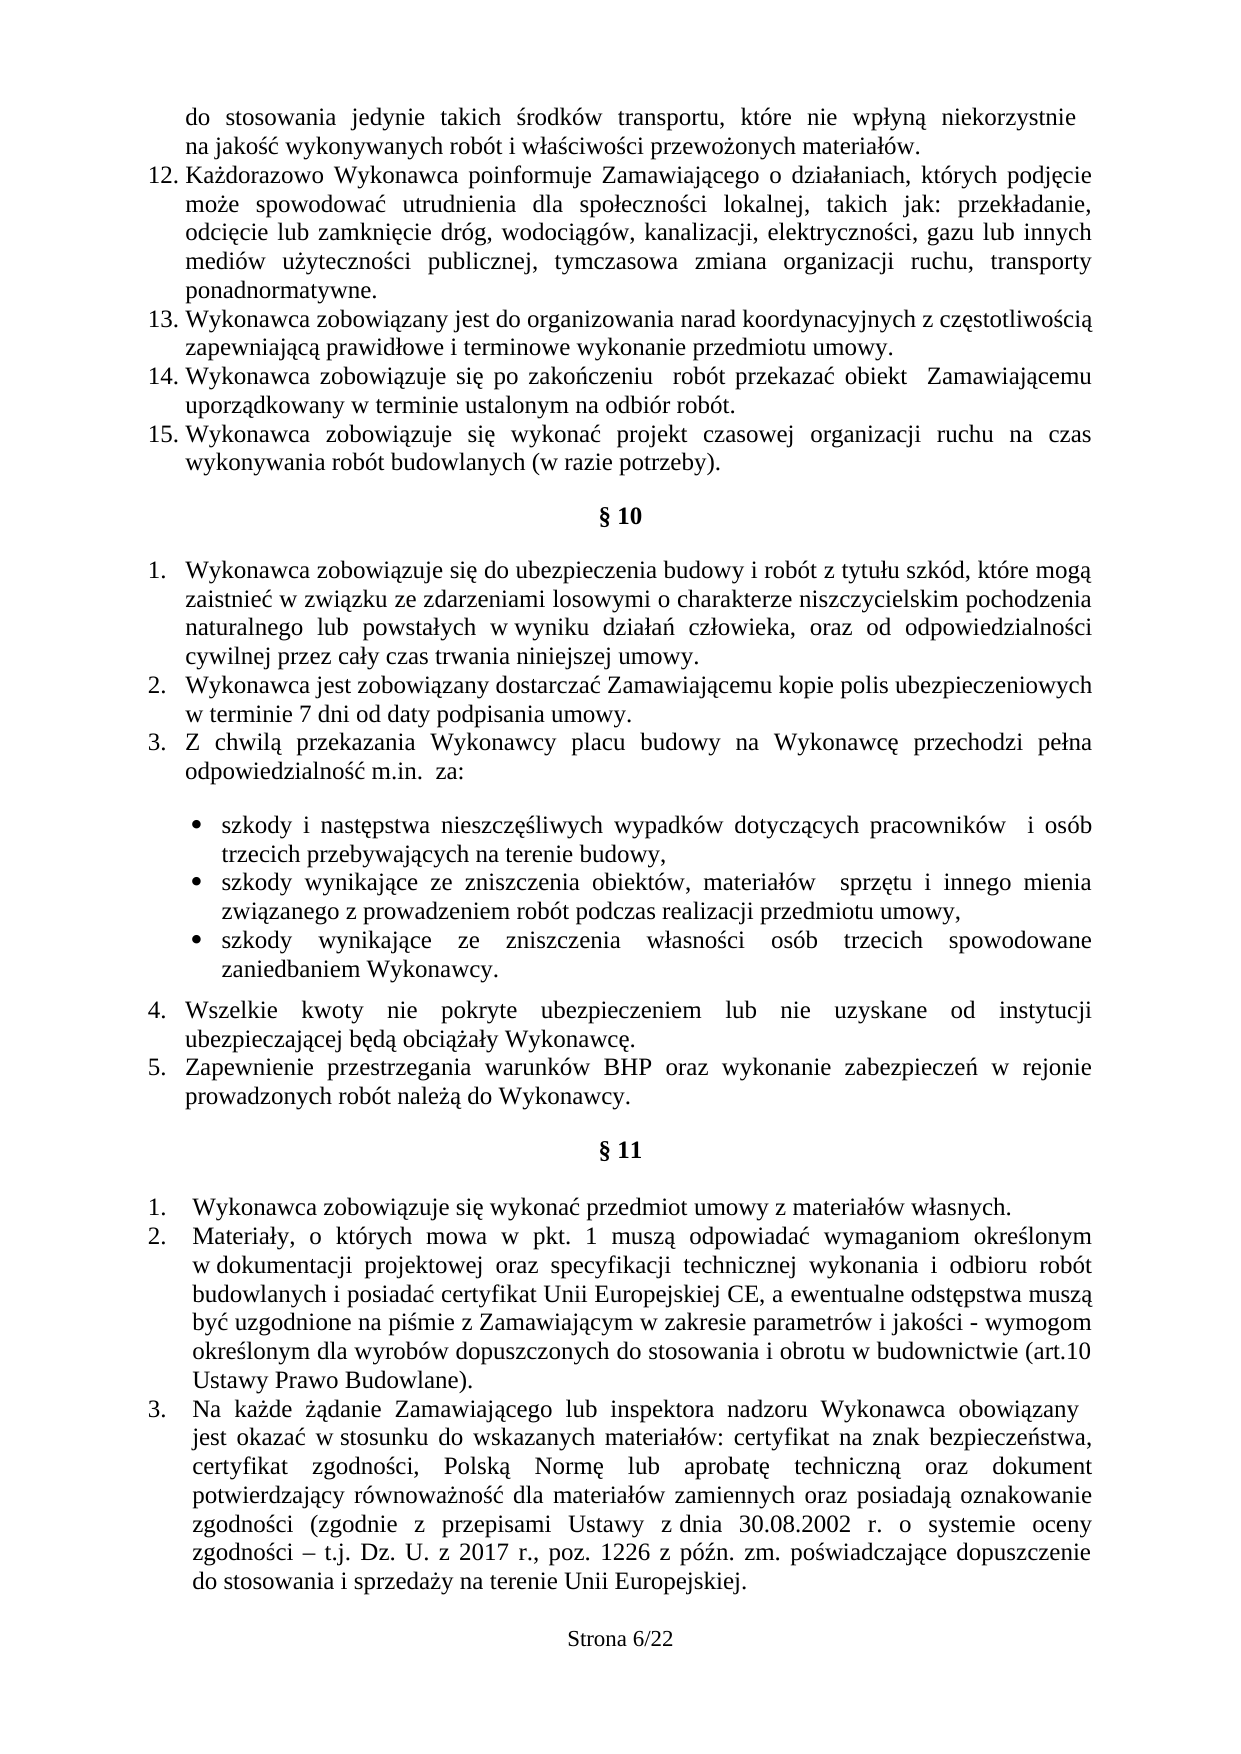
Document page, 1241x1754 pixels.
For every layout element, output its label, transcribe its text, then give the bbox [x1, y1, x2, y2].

list szkody wynikające ze zniszczenia obiektów, materiałów sprzętu i innego mienia związanego z prowadzeniem robót podczas realizacji przedmiotu umowy, [192, 867, 1093, 925]
list Zapewnienie przestrzegania warunków BHP oraz wykonanie zabezpieczeń w rejonie prowadzonych robót należą do Wykonawcy. [148, 1052, 1093, 1110]
list Wykonawca jest zobowiązany dostarczać Zamawiającemu kopie polis ubezpieczeniowych w terminie 7 dni od daty podpisania umowy. [148, 670, 1093, 727]
list szkody i następstwa nieszczęśliwych wypadków dotyczących pracowników i osób trzecich przebywających na terenie budowy, [192, 810, 1093, 867]
text § 11 [148, 1135, 1093, 1164]
list Wykonawca zobowiązuje się wykonać projekt czasowej organizacji ruchu na czas wykonywania robót budowlanych (w razie potrzeby). [148, 419, 1093, 476]
list Na każde żądanie Zamawiającego lub inspektora nadzoru Wykonawca obowiązany jest okazać w stosunku do wskazanych materiałów: certyfikat na znak bezpieczeństwa, certyfikat zgodności, Polską Normę lub aprobatę techniczną oraz dokument potwierdzający równoważność dla materiałów zamiennych oraz posiadają oznakowanie zgodności (zgodnie z przepisami Ustawy z dnia 30.08.2002 r. o systemie oceny zgodności – t.j. Dz. U. z 2017 r., poz. 1226 z późn. zm. poświadczające dopuszczenie do stosowania i sprzedaży na terenie Unii Europejskiej. [148, 1394, 1093, 1595]
text § 10 [148, 501, 1093, 530]
list Z chwilą przekazania Wykonawcy acu budowy na Wykonawcę przechodzi pełna odpowiedzialność m.in. za: [148, 727, 1093, 785]
list Wykonawca zobowiązuje się po zakończeniu robót przekazać obiekt Zamawiającemu uporządkowany w terminie ustalonym na odbiór robót. [148, 361, 1093, 419]
list Każdorazowo Wykonawca poinformuje Zamawiającego o działaniach, których podjęcie może spowodować utrudnienia dla społeczności lokalnej, takich jak: przekładanie, odcięcie lub zamknięcie dróg, wodociągów, kanalizacji, elektryczności, gazu lub innych mediów użyteczności publicznej, tymczasowa zmiana organizacji ruchu, transporty ponadnormatywne. [148, 160, 1093, 304]
list Materiały, o których mowa w pkt. 1 muszą odpowiadać wymaganiom określonym w dokumentacji projektowej oraz specyfikacji technicznej wykonania i odbioru robót budowlanych i posiadać certyfikat Unii Europejskiej CE, a ewentualne odstępstwa muszą być uzgodnione na piśmie z Zamawiającym w zakresie parametrów i jakości - wymogom określonym dla wyrobów dopuszczonych do stosowania i obrotu w budownictwie (art.10 Ustawy Prawo Budowlane). [148, 1221, 1093, 1394]
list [148, 102, 1093, 160]
list Wykonawca zobowiązany jest do organizowania narad koordynacyjnych z częstotliwością zapewniającą prawidłowe i terminowe wykonanie przedmiotu umowy. [148, 304, 1093, 361]
list szkody wynikające ze zniszczenia własności osób trzecich spowodowane zaniedbaniem Wykonawcy. [192, 925, 1093, 982]
list Wszelkie kwoty nie pokryte ubezpieczeniem lub nie uzyskane od instytucji ubezpieczającej będą obciążały Wykonawcę. [148, 995, 1093, 1052]
list Wykonawca zobowiązuje się wykonać przedmiot umowy z materiałów własnych. [148, 1192, 1093, 1221]
list Wykonawca zobowiązuje się do ubezpieczenia budowy i robót z tytułu szkód, które mogą zaistnieć w związku ze zdarzeniami losowymi o charakterze niszczycielskim pochodzenia naturalnego lub powstałych w wyniku działań człowieka, oraz od odpowiedzialności cywilnej przez cały czas trwania niniejszej umowy. [148, 555, 1093, 670]
